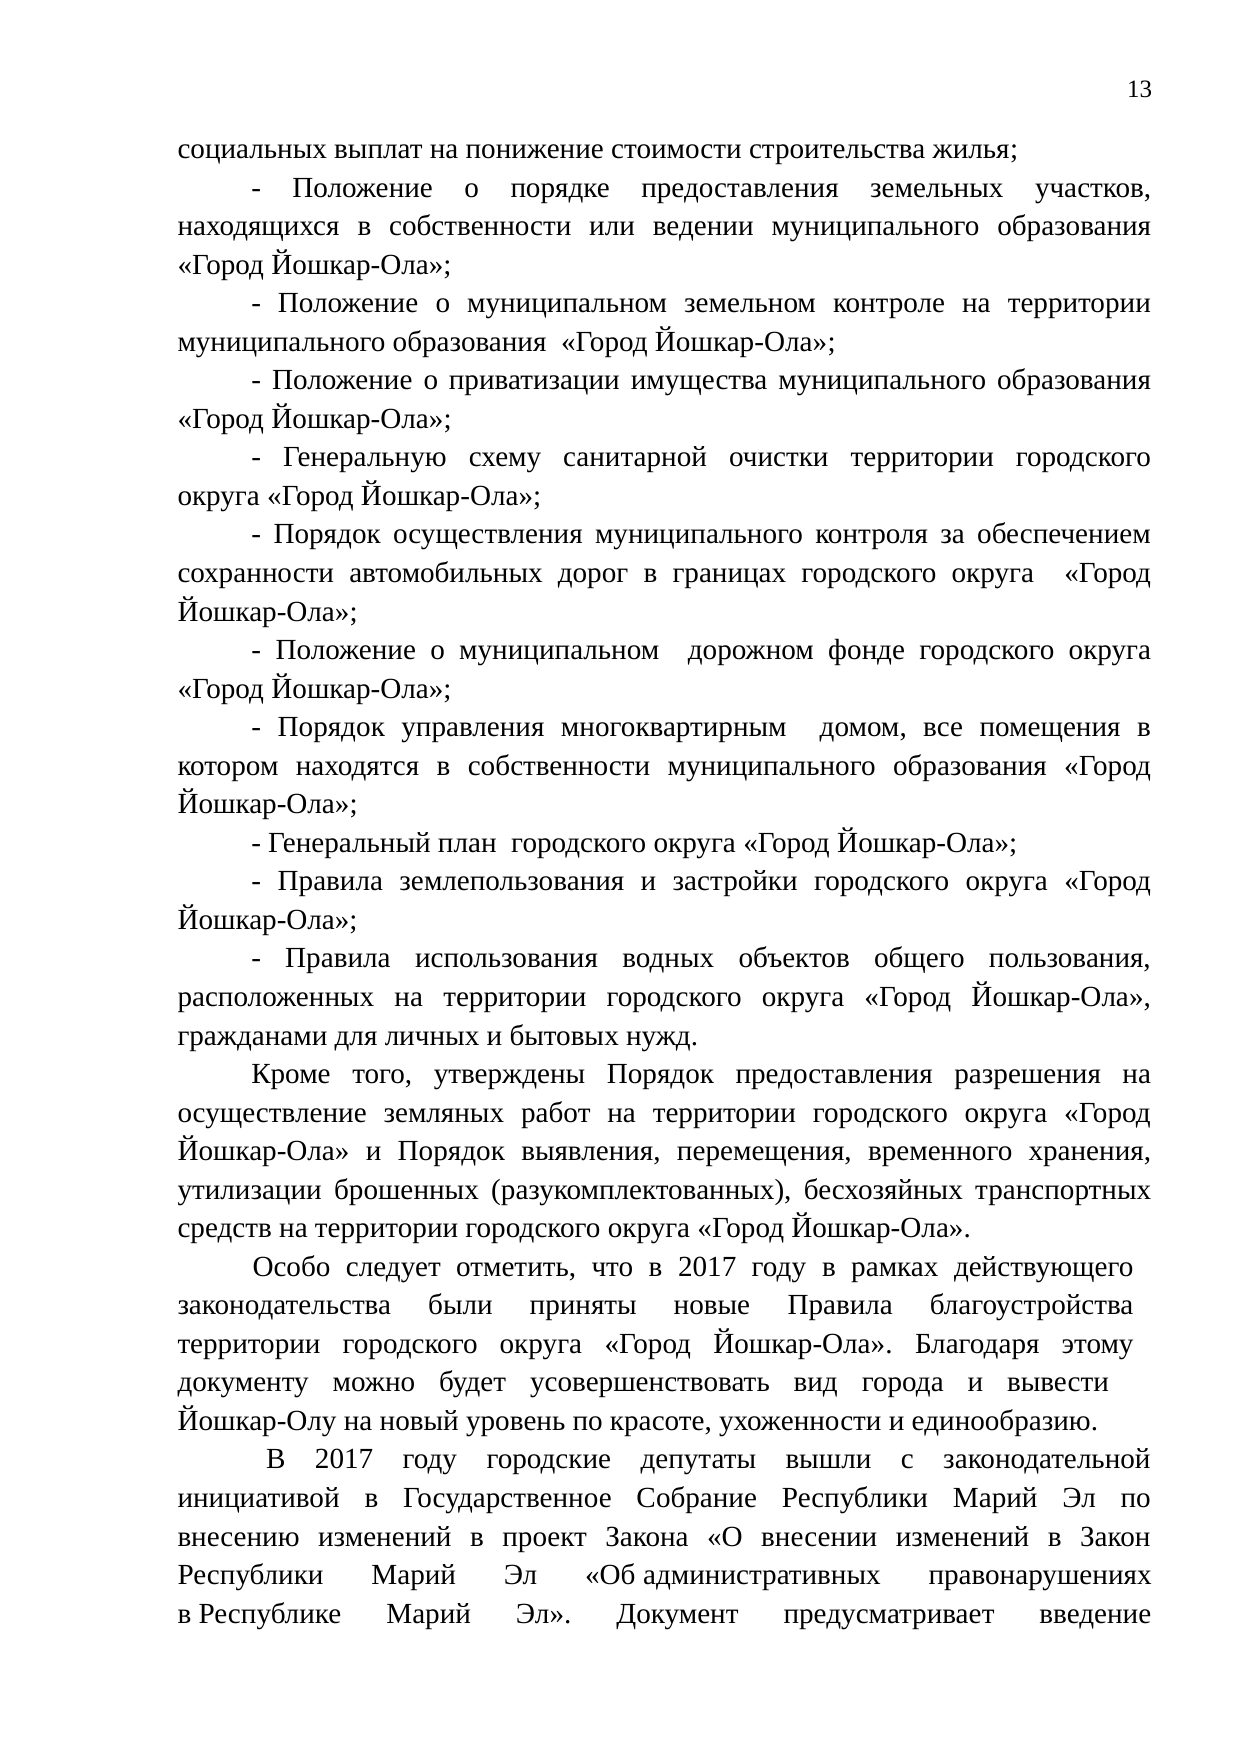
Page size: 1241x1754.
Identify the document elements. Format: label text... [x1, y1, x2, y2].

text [177, 1442, 1152, 1629]
text - Правила землепользования и застройки городского округа «Город Йошкар-Ола»; [177, 863, 1152, 936]
text - Положение о муниципальном дорожном фонде городского округа «Город Йошкар-Ола»; [177, 632, 1152, 704]
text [177, 131, 1152, 165]
text Особо следует отметить, что в 2017 году в рамках действующего законодательства были приняты новые Правила благоустройства территории городского округа «Город Йошкар-Ола». Благодаря этому документу можно будет усовершенствовать вид города и вывести Йошкар-Олу на новый уровень по красоте, ухоженности и единообразию. [177, 1249, 1133, 1437]
text - Положение о порядке предоставления земельных участков, находящихся в собственности или ведении муниципального образования «Город Йошкар-Ола»; [177, 170, 1152, 280]
text - Положение о муниципальном земельном контроле на территории муниципального образования «Город Йошкар-Ола»; [177, 285, 1152, 357]
text - Порядок осуществления муниципального контроля за обеспечением сохранности автомобильных дорог в границах городского округа «Город Йошкар-Ола»; [177, 517, 1152, 627]
text - Правила использования водных объектов общего пользования, расположенных на территории городского округа «Город Йошкар-Ола», гражданами для личных и бытовых нужд. [177, 941, 1152, 1051]
text - Положение о приватизации имущества муниципального образования «Город Йошкар-Ола»; [177, 362, 1152, 434]
text - Порядок управления многоквартирным домом, все помещения в котором находятся в собственности муниципального образования «Город Йошкар-Ола»; [177, 709, 1152, 820]
text Кроме того, утверждены Порядок предоставления разрешения на осуществление земляных работ на территории городского округа «Город Йошкар-Ола» и Порядок выявления, перемещения, временного хранения, утилизации брошенных (разукомплектованных), бесхозяйных транспортных средств на территории городского округа «Город Йошкар-Ола». [177, 1056, 1152, 1244]
text - Генеральный план городского округа «Город Йошкар-Ола»; [177, 825, 1152, 858]
text - Генеральную схему санитарной очистки территории городского округа «Город Йошкар-Ола»; [177, 439, 1152, 512]
